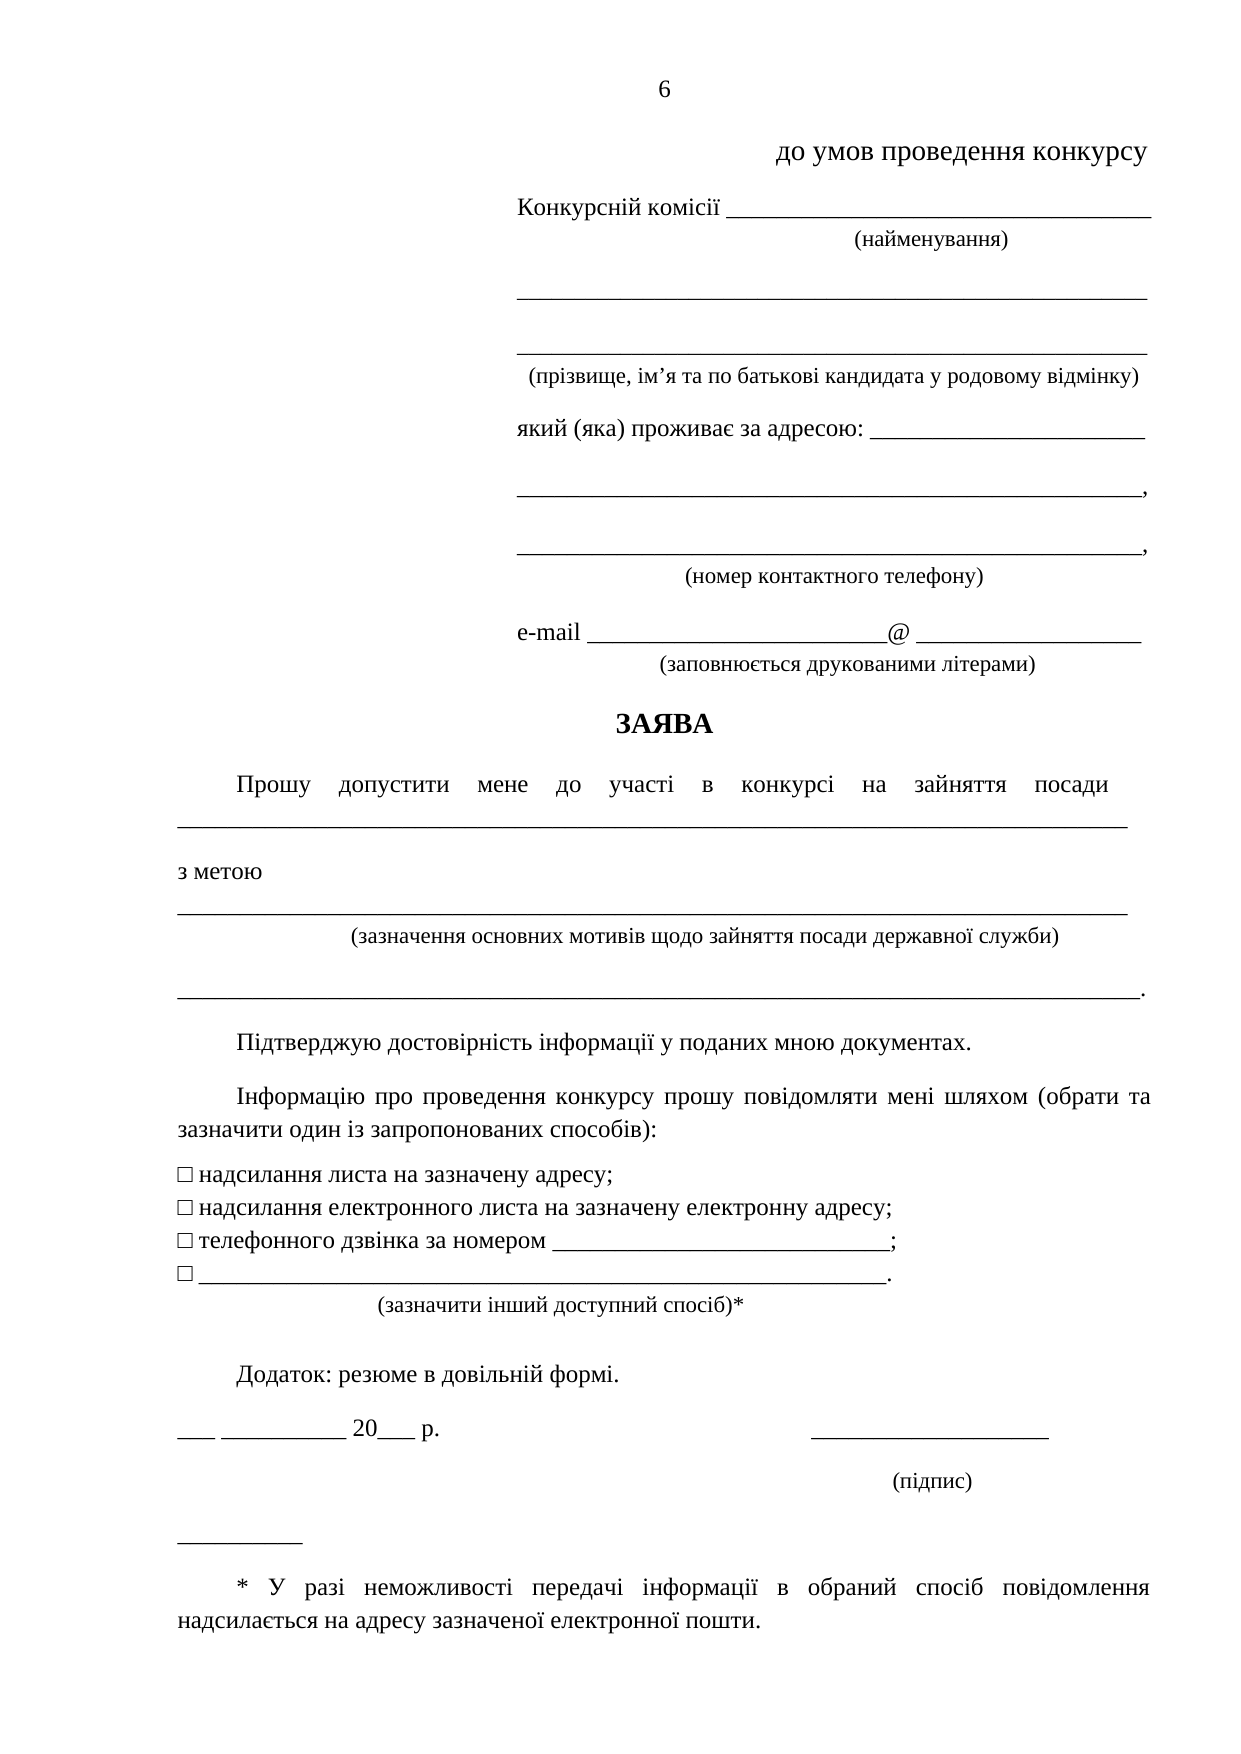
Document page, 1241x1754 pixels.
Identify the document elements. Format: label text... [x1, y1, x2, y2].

text до умов проведення конкурсу [177, 133, 1148, 166]
text Конкурсній комісії __________________________________ [517, 192, 1152, 221]
text _____________________________________________________________________________. [177, 973, 1152, 1002]
text Додаток: резюме в довільній формі. [177, 1359, 1152, 1388]
text __________________________________________________, [517, 471, 1152, 499]
text _______________________________________________________ [517, 276, 1152, 303]
text □ надсилання електронного листа на зазначену електронну адресу; [177, 1192, 1152, 1221]
text e-mail ________________________@ __________________ [177, 617, 1152, 646]
text (прізвище, ім’я та по батькові кандидата у родовому відмінку) [517, 362, 1152, 388]
text ___ __________ 20___ р. ___________________ [177, 1413, 1152, 1442]
text (зазначити інший доступний спосіб)* [177, 1292, 1152, 1318]
text (зазначення основних мотивів щодо зайняття посади державної служби) [177, 922, 1152, 948]
text з метою ____________________________________________________________________________ [177, 856, 1152, 918]
text □ телефонного дзвінка за номером ___________________________; [177, 1226, 1152, 1254]
text (заповнюється друкованими літерами) [177, 650, 1152, 676]
text □ _______________________________________________________. [177, 1258, 1152, 1287]
text _______________________________________________________ [517, 332, 1152, 358]
text □ надсилання листа на зазначену адресу; [177, 1159, 1152, 1188]
text (підпис) [886, 1467, 1152, 1493]
text Прошу допустити мене до участі в конкурсі на зайняття посади ____________________________________________________________________________ [177, 769, 1137, 831]
text Підтверджую достовірність інформації у поданих мною документах. [177, 1027, 1152, 1056]
text який (яка) проживає за адресою: ______________________ [517, 413, 1152, 442]
text __________ [177, 1518, 1152, 1547]
text (найменування) [517, 225, 1152, 252]
text (номер контактного телефону) [517, 562, 1152, 588]
text ЗАЯВА [177, 706, 1152, 739]
text Інформацію про проведення конкурсу прошу повідомляти мені шляхом (обрати та зазначити один із запропонованих способів): [177, 1081, 1152, 1143]
text __________________________________________________, [517, 529, 1152, 558]
text * У разі неможливості передачі інформації в обраний спосіб повідомлення надсилається на адресу зазначеної електронної пошти. [177, 1572, 1152, 1634]
